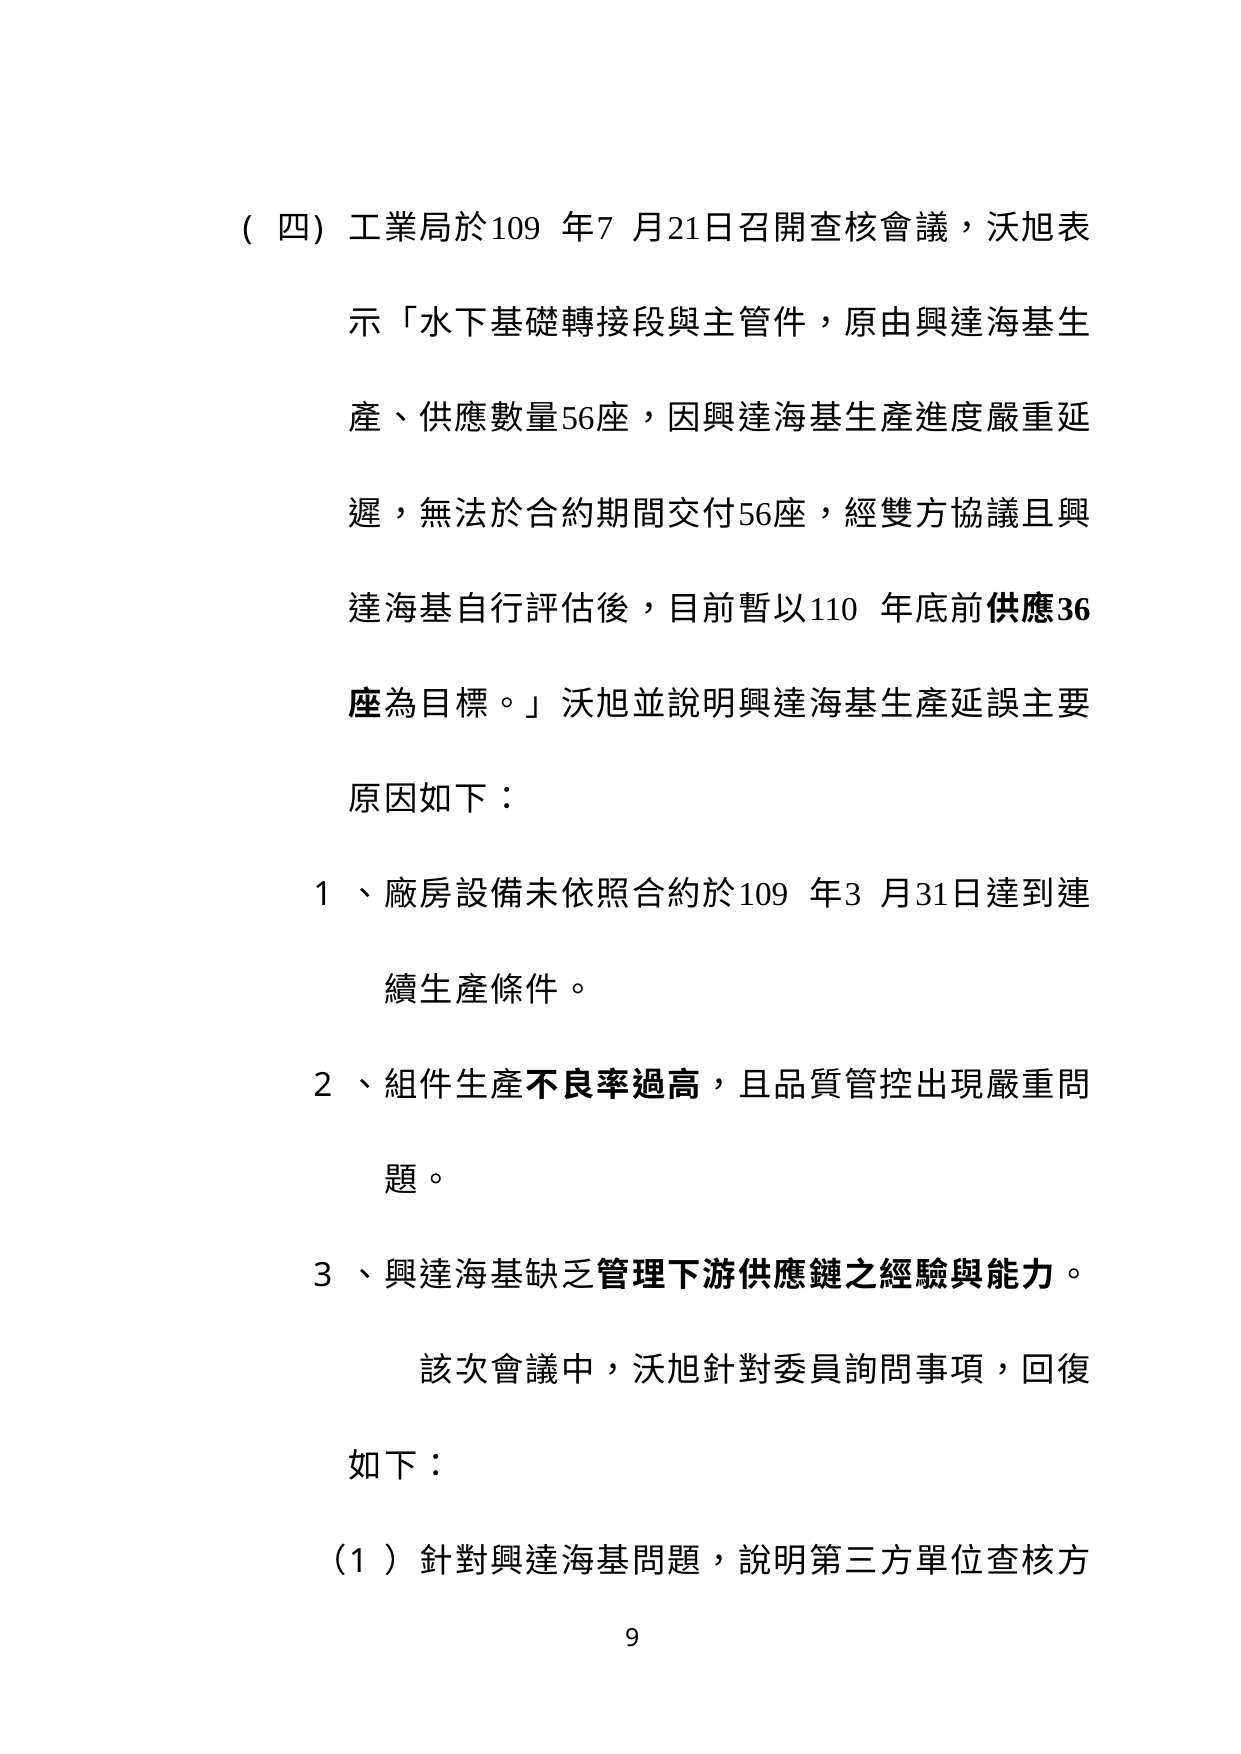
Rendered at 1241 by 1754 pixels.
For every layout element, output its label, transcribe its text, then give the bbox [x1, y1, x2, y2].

subtitle 針對興達海基問題，說明第三方單位查核方式與檢驗標準：品質檢查人員為在地SGS檢核人員與丹麥NSK檢核人員，並非由沃旭公司單方面自行驗收，且本地SGS檢驗人員經驗尚需加強，因此邀請丹麥NSK檢核人員協助訓練。 [296, 1510, 1092, 1605]
subtitle 工業局於109年7月21日召開查核會議，沃旭表示「水下基礎轉接段與主管件，原由興達海基生產、供應數量56座，因興達海基生產進度嚴重延遲，無法於合約期間交付56座，經雙方協議且興達海基自行評估後，目前暫以110年底前供應36座為目標。」沃旭並說明興達海基生產延誤主要原因如下： [242, 177, 1092, 844]
subtitle 組件生產不良率過高，且品質管控出現嚴重問題。 [296, 1034, 1092, 1224]
subtitle 廠房設備未依照合約於109年3月31日達到連續生產條件。 [296, 844, 1092, 1034]
subtitle 興達海基缺乏管理下游供應鏈之經驗與能力。 [296, 1224, 1092, 1320]
text 該次會議中，沃旭針對委員詢問事項，回復如下： [313, 1320, 1092, 1510]
